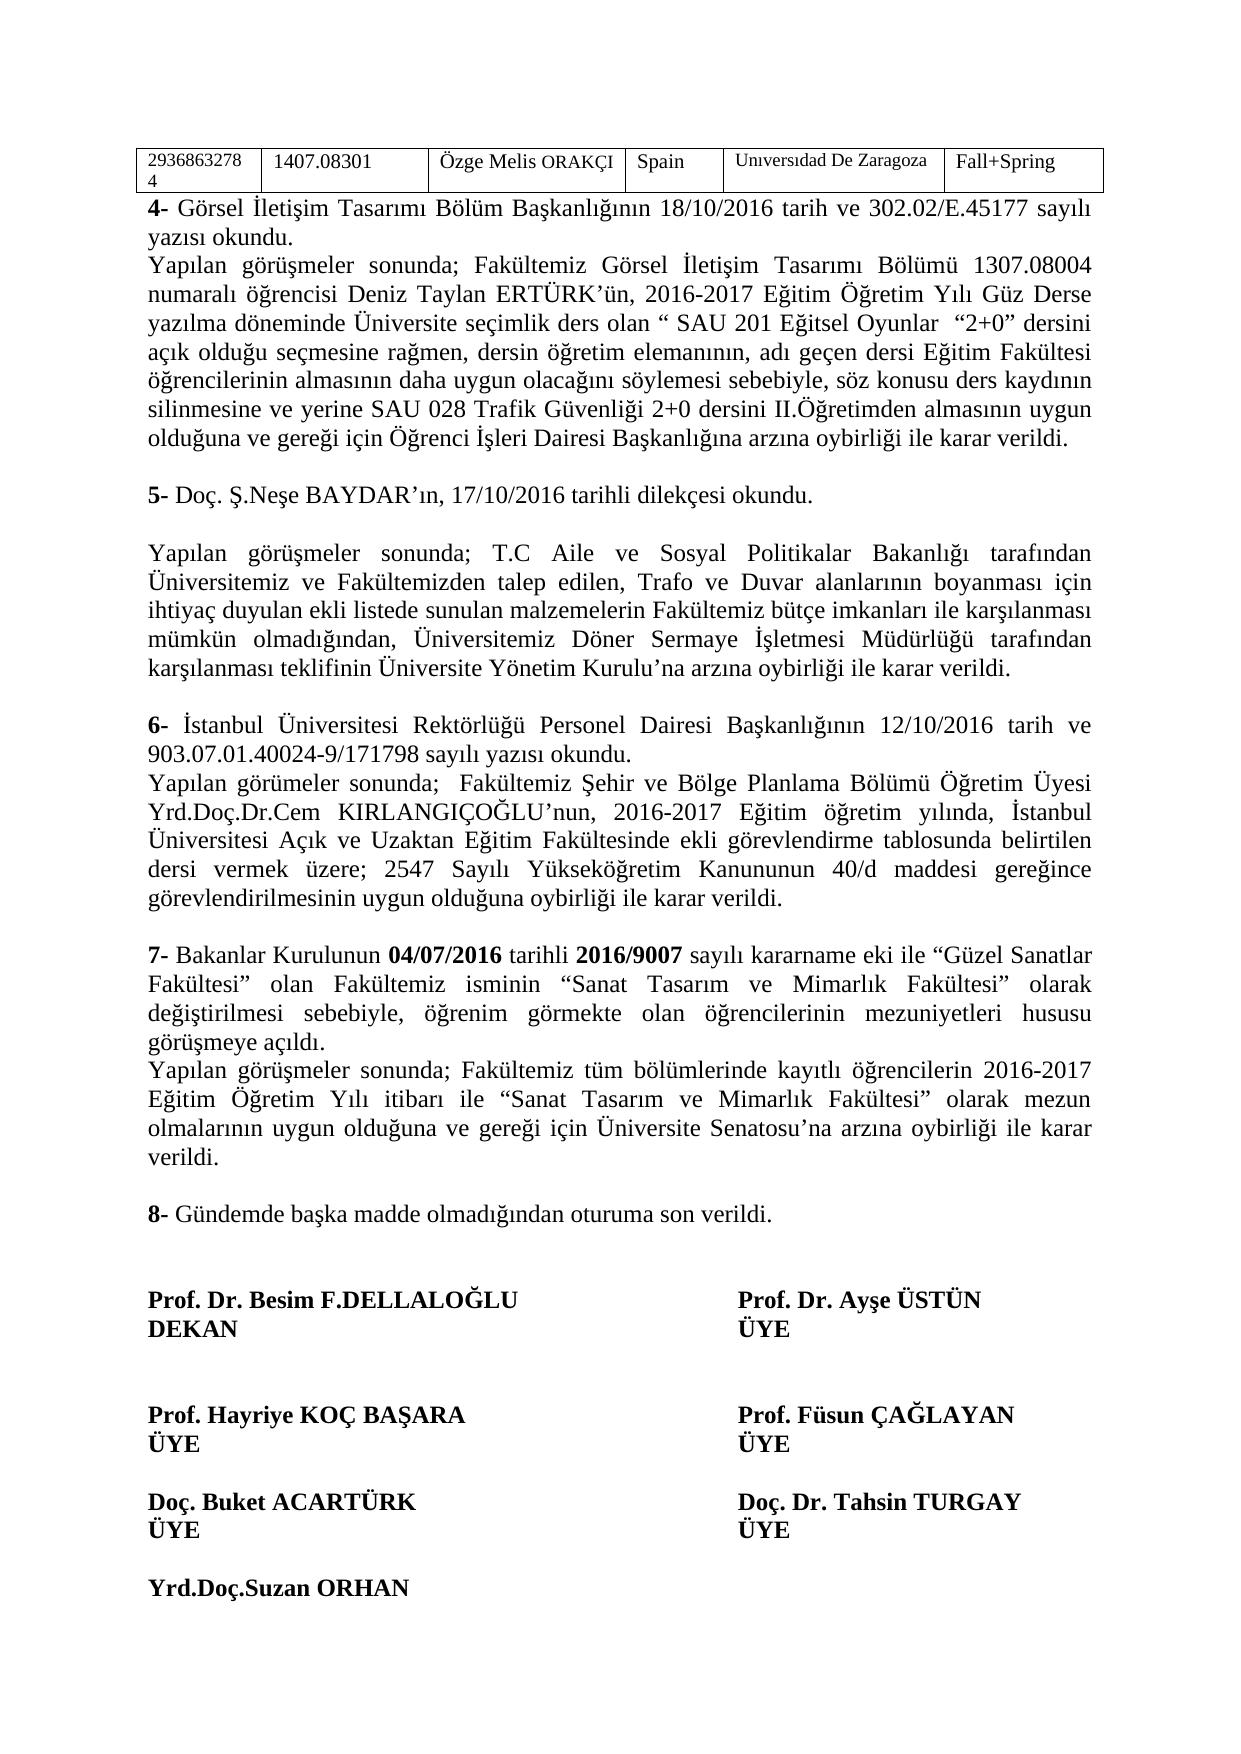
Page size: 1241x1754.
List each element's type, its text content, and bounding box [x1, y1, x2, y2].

text Yapılan görüşmeler sonunda; Fakültemiz tüm bölümlerinde kayıtlı öğrencilerin 2016-2017 Eğitim Öğretim Yılı itibarı ile “Sanat Tasarım ve Mimarlık Fakültesi” olarak mezun olmalarının uygun olduğuna ve gereği için Üniversite Senatosu’na arzına oybirliği ile karar verildi. [148, 1055, 1093, 1170]
table_cell 29368632784 [137, 149, 261, 192]
text Doç. Buket ACARTÜRK Doç. Dr. Tahsin TURGAY [148, 1487, 1093, 1515]
text 8- Gündemde başka madde olmadığından oturuma son verildi. [148, 1199, 1093, 1228]
text Yapılan görüşmeler sonunda; Fakültemiz Görsel İletişim Tasarımı Bölümü 1307.08004 numaralı öğrencisi Deniz Taylan ERTÜRK’ün, 2016-2017 Eğitim Öğretim Yılı Güz Derse yazılma döneminde Üniversite seçimlik ders olan “ SAU 201 Eğitsel Oyunlar “2+0” dersini açık olduğu seçmesine rağmen, dersin öğretim elemanının, adı geçen dersi Eğitim Fakültesi öğrencilerinin almasının daha uygun olacağını söylemesi sebebiyle, söz konusu ders kaydının silinmesine ve yerine SAU 028 Trafik Güvenliği 2+0 dersini II.Öğretimden almasının uygun olduğuna ve gereği için Öğrenci İşleri Dairesi Başkanlığına arzına oybirliği ile karar verildi. [148, 250, 1093, 452]
text Yapılan görümeler sonunda; Fakültemiz Şehir ve Bölge Planlama Bölümü Öğretim Üyesi Yrd.Doç.Dr.Cem KIRLANGIÇOĞLU’nun, 2016-2017 Eğitim öğretim yılında, İstanbul Üniversitesi Açık ve Uzaktan Eğitim Fakültesinde ekli görevlendirme tablosunda belirtilen dersi vermek üzere; 2547 Sayılı Yükseköğretim Kanununun 40/d maddesi gereğince görevlendirilmesinin uygun olduğuna oybirliği ile karar verildi. [148, 768, 1093, 912]
table_cell Fall+Spring [945, 149, 1103, 192]
text ÜYE ÜYE [148, 1515, 1093, 1544]
text DEKAN ÜYE [148, 1314, 1093, 1343]
text 4- Görsel İletişim Tasarımı Bölüm Başkanlığının 18/10/2016 tarih ve 302.02/E.45177 sayılı yazısı okundu. [148, 193, 1093, 250]
text 7- Bakanlar Kurulunun 04/07/2016 tarihli 2016/9007 sayılı kararname eki ile “Güzel Sanatlar Fakültesi” olan Fakültemiz isminin “Sanat Tasarım ve Mimarlık Fakültesi” olarak değiştirilmesi sebebiyle, öğrenim görmekte olan öğrencilerinin mezuniyetleri hususu görüşmeye açıldı. [148, 940, 1093, 1055]
table_cell Özge Melis ORAKÇI [429, 149, 625, 192]
text Yapılan görüşmeler sonunda; T.C Aile ve Sosyal Politikalar Bakanlığı tarafından Üniversitemiz ve Fakültemizden talep edilen, Trafo ve Duvar alanlarının boyanması için ihtiyaç duyulan ekli listede sunulan malzemelerin Fakültemiz bütçe imkanları ile karşılanması mümkün olmadığından, Üniversitemiz Döner Sermaye İşletmesi Müdürlüğü tarafından karşılanması teklifinin Üniversite Yönetim Kurulu’na arzına oybirliği ile karar verildi. [148, 538, 1093, 682]
text Prof. Dr. Besim F.DELLALOĞLU Prof. Dr. Ayşe ÜSTÜN [148, 1285, 1093, 1314]
text 6- İstanbul Üniversitesi Rektörlüğü Personel Dairesi Başkanlığının 12/10/2016 tarih ve 903.07.01.40024-9/171798 sayılı yazısı okundu. [148, 710, 1093, 768]
table_cell 1407.08301 [262, 149, 428, 192]
table_cell Unıversıdad De Zaragoza [724, 149, 944, 192]
text ÜYE ÜYE [148, 1429, 1093, 1458]
table_cell Spain [626, 149, 723, 192]
text 5- Doç. Ş.Neşe BAYDAR’ın, 17/10/2016 tarihli dilekçesi okundu. [148, 480, 1093, 509]
text Prof. Hayriye KOÇ BAŞARA Prof. Füsun ÇAĞLAYAN [148, 1400, 1093, 1429]
text Yrd.Doç.Suzan ORHAN [148, 1573, 1093, 1602]
